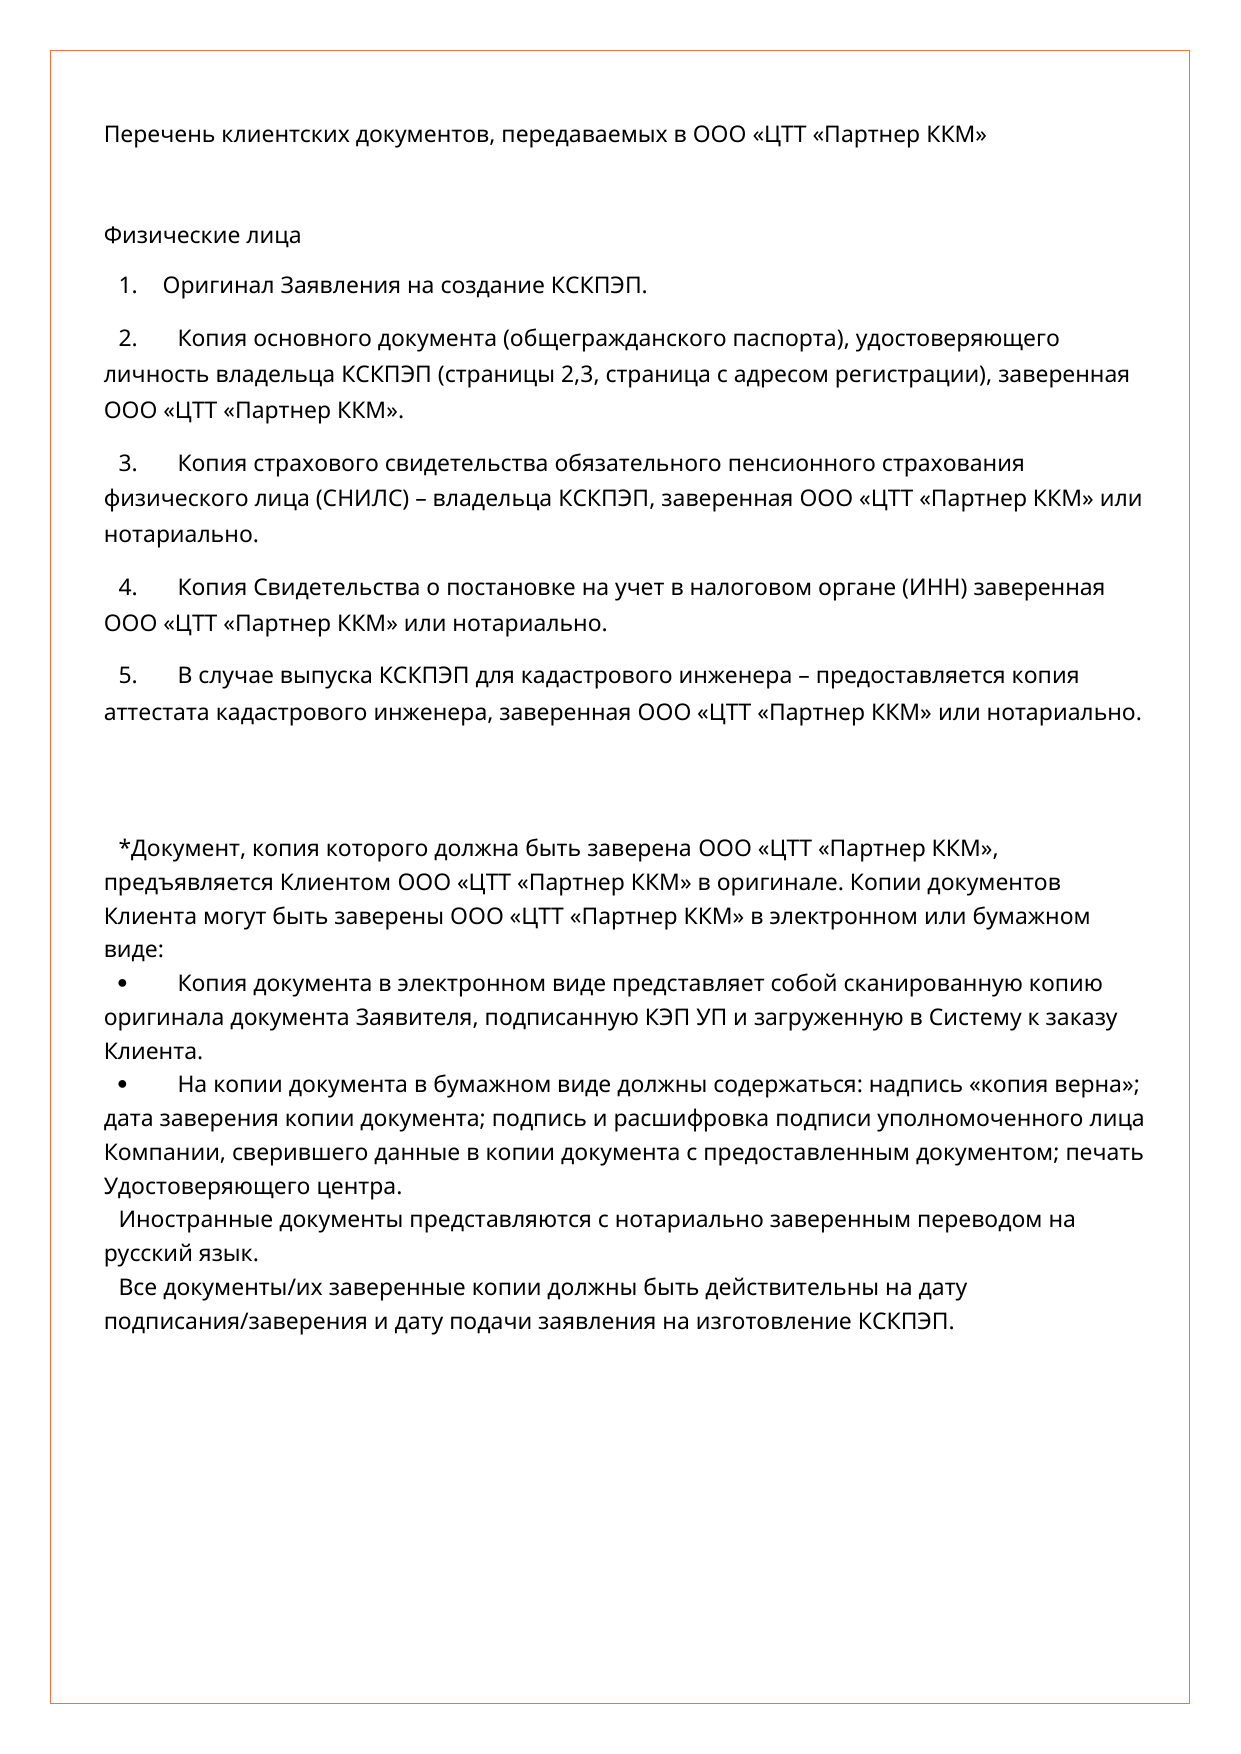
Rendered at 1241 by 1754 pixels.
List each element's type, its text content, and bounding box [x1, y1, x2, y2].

text Все документы/их заверенные копии должны быть действительны на дату подписания/заверения и дату подачи заявления на изготовление КСКПЭП. [103, 1271, 1152, 1336]
list На копии документа в бумажном виде должны содержаться: надпись «копия верна»; дата заверения копии документа; подпись и расшифровка подписи уполномоченного лица Компании, сверившего данные в копии документа с предоставленным документом; печать Удостоверяющего центра. [103, 1068, 1152, 1201]
list Копия основного документа (общегражданского паспорта), удостоверяющего личность владельца КСКПЭП (страницы 2,3, страница с адресом регистрации), заверенная ООО «ЦТТ «Партнер ККМ». [103, 322, 1152, 425]
text Иностранные документы представляются с нотариально заверенным переводом на русский язык. [103, 1203, 1152, 1268]
list Копия Свидетельства о постановке на учет в налоговом органе (ИНН) заверенная ООО «ЦТТ «Партнер ККМ» или нотариально. [103, 571, 1152, 638]
list В случае выпуска КСКПЭП для кадастрового инженера – предоставляется копия аттестата кадастрового инженера, заверенная ООО «ЦТТ «Партнер ККМ» или нотариально. [103, 659, 1152, 727]
list Копия страхового свидетельства обязательного пенсионного страхования физического лица (СНИЛС) – владельца КСКПЭП, заверенная ООО «ЦТТ «Партнер ККМ» или нотариально. [103, 446, 1152, 549]
text *Документ, копия которого должна быть заверена ООО «ЦТТ «Партнер ККМ», предъявляется Клиентом ООО «ЦТТ «Партнер ККМ» в оригинале. Копии документов Клиента могут быть заверены ООО «ЦТТ «Партнер ККМ» в электронном или бумажном виде: [103, 832, 1152, 965]
list Копия документа в электронном виде представляет собой сканированную копию оригинала документа Заявителя, подписанную КЭП УП и загруженную в Систему к заказу Клиента. [103, 967, 1152, 1066]
list Оригинал Заявления на создание КСКПЭП. [103, 269, 1152, 301]
